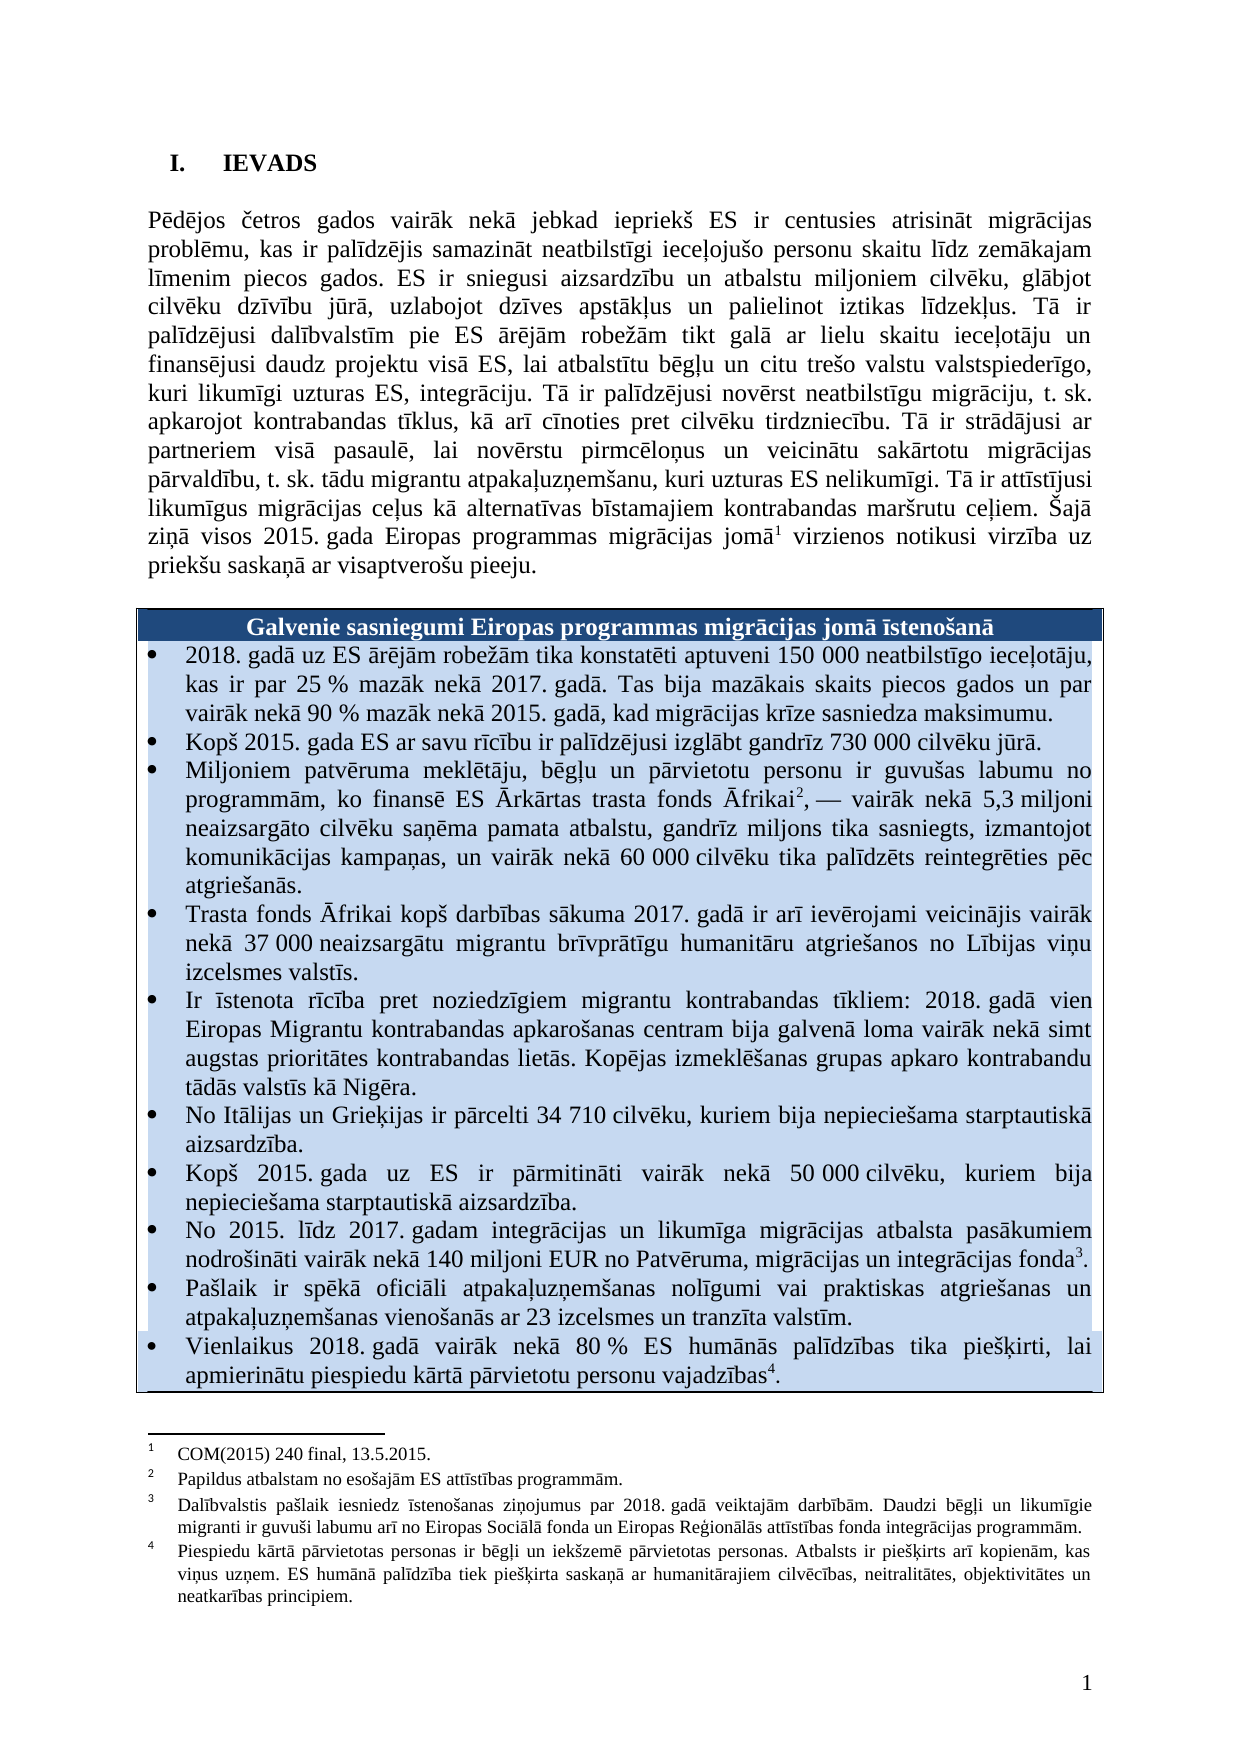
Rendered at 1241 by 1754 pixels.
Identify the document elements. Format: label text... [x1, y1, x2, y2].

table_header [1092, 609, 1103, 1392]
text Pēdējos četros gados vairāk nekā jebkad iepriekš ES ir centusies atrisināt migrācijas problēmu, kas ir palīdzējis samazināt neatbilstīgi ieceļojušo personu skaitu līdz zemākajam līmenim piecos gados. ES ir sniegusi aizsardzību un atbalstu miljoniem cilvēku, glābjot cilvēku dzīvību jūrā, uzlabojot dzīves apstākļus un palielinot iztikas līdzekļus. Tā ir palīdzējusi dalībvalstīm pie ES ārējām robežām tikt galā ar lielu skaitu ieceļotāju un finansējusi daudz projektu visā ES, lai atbalstītu bēgļu un citu trešo valstu valstspiederīgo, kuri likumīgi uzturas ES, integrāciju. Tā ir palīdzējusi novērst neatbilstīgu migrāciju, t. sk. apkarojot kontrabandas tīklus, kā arī cīnoties pret cilvēku tirdzniecību. Tā ir strādājusi ar partneriem visā pasaulē, lai novērstu pirmcēloņus un veicinātu sakārtotu migrācijas pārvaldību, t. sk. tādu migrantu atpakaļuzņemšanu, kuri uzturas ES nelikumīgi. Tā ir attīstījusi likumīgus migrācijas ceļus kā alternatīvas bīstamajiem kontrabandas maršrutu ceļiem. Šajā ziņā visos 2015. gada Eiropas programmas migrācijas jomā virzienos notikusi virzība uz priekšu saskaņā ar visaptverošu pieeju. [148, 205, 1092, 579]
list IEVADS [185, 148, 1092, 176]
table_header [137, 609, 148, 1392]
